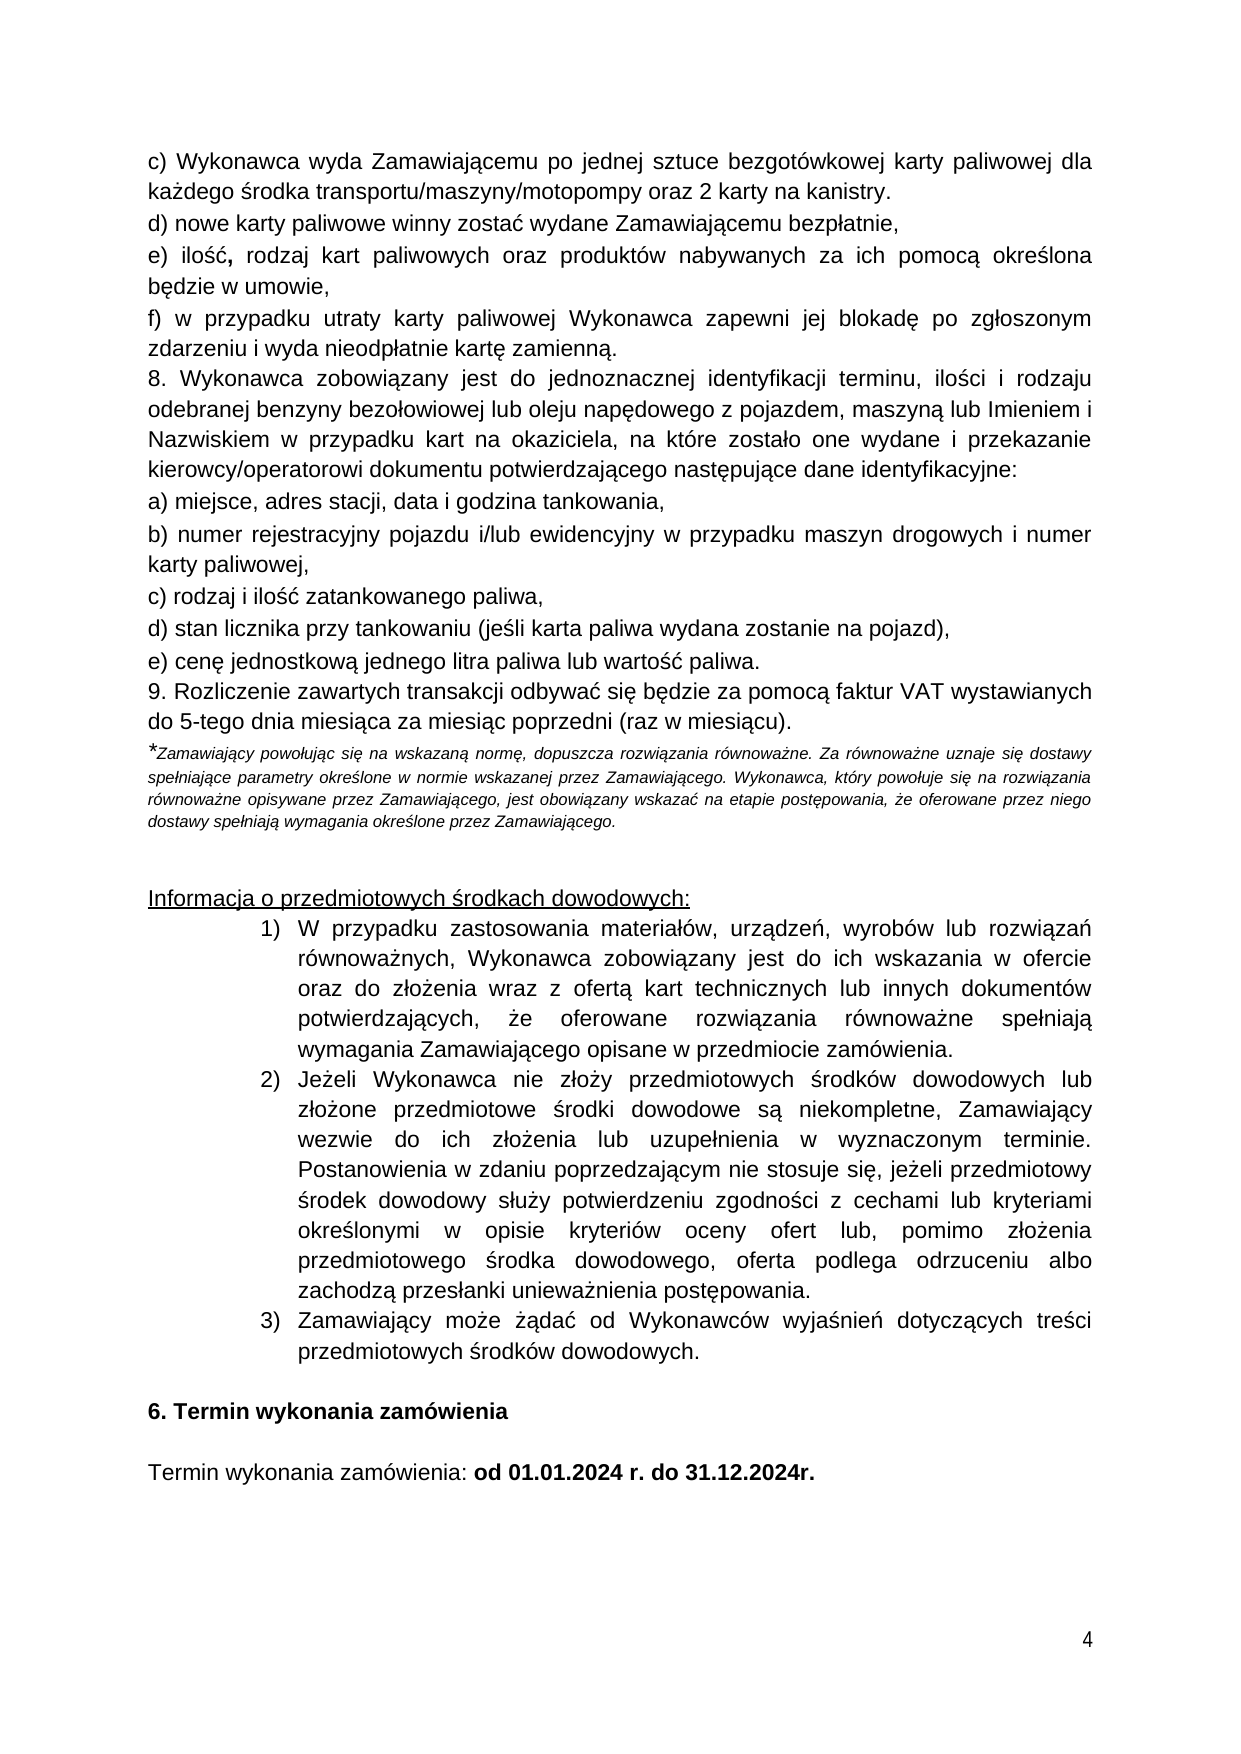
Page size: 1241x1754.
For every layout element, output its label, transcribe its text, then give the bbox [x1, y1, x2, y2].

text c) rodzaj i ilość zatankowanego paliwa, [148, 583, 1092, 609]
text 9. Rozliczenie zawartych transakcji odbywać się będzie za pomocą faktur VAT wystawianych do 5-tego dnia miesiąca za miesiąc poprzedni (raz w miesiącu). [148, 678, 1092, 734]
text b) numer rejestracyjny pojazdu i/lub ewidencyjny w przypadku maszyn drogowych i numer karty paliwowej, [148, 521, 1092, 577]
list Zamawiający może żądać od Wykonawców wyjaśnień dotyczących treści przedmiotowych środków dowodowych. [260, 1307, 1092, 1364]
text e) cenę jednostkową jednego litra paliwa lub wartość paliwa. [148, 648, 1092, 674]
text c) Wykonawca wyda Zamawiającemu po jednej sztuce bezgotówkowej karty paliwowej dla każdego środka transportu/maszyny/motopompy oraz 2 karty na kanistry. [148, 148, 1092, 204]
text a) miejsce, adres stacji, data i godzina tankowania, [148, 488, 1092, 515]
text 6. Termin wykonania zamówienia [148, 1398, 1092, 1424]
list Jeżeli Wykonawca nie złoży przedmiotowych środków dowodowych lub złożone przedmiotowe środki dowodowe są niekompletne, Zamawiający wezwie do ich złożenia lub uzupełnienia w wyznaczonym terminie. Postanowienia w zdaniu poprzedzającym nie stosuje się, jeżeli przedmiotowy środek dowodowy służy potwierdzeniu zgodności z cechami lub kryteriami określonymi w opisie kryteriów oceny ofert lub, pomimo złożenia przedmiotowego środka dowodowego, oferta podlega odrzuceniu albo zachodzą przesłanki unieważnienia postępowania. [260, 1066, 1092, 1303]
text f) w przypadku utraty karty paliwowej Wykonawca zapewni jej blokadę po zgłoszonym zdarzeniu i wyda nieodpłatnie kartę zamienną. [148, 305, 1092, 362]
text Termin wykonania zamówienia: od 01.01.2024 r. do 31.12.2024r. [148, 1458, 1092, 1485]
text d) stan licznika przy tankowaniu (jeśli karta paliwa wydana zostanie na pojazd), [148, 615, 1092, 642]
text 8. Wykonawca zobowiązany jest do jednoznacznej identyfikacji terminu, ilości i rodzaju odebranej benzyny bezołowiowej lub oleju napędowego z pojazdem, maszyną lub Imieniem i Nazwiskiem w przypadku kart na okaziciela, na które zostało one wydane i przekazanie kierowcy/operatorowi dokumentu potwierdzającego następujące dane identyfikacyjne: [148, 365, 1092, 482]
text Informacja o przedmiotowych środkach dowodowych: [148, 884, 1092, 911]
text e) ilość, rodzaj kart paliwowych oraz produktów nabywanych za ich pomocą określona będzie w umowie, [148, 242, 1092, 299]
text d) nowe karty paliwowe winny zostać wydane Zamawiającemu bezpłatnie, [148, 210, 1092, 237]
list W przypadku zastosowania materiałów, urządzeń, wyrobów lub rozwiązań równoważnych, Wykonawca zobowiązany jest do ich wskazania w ofercie oraz do złożenia wraz z ofertą kart technicznych lub innych dokumentów potwierdzających, że oferowane rozwiązania równoważne spełniają wymagania Zamawiającego opisane w przedmiocie zamówienia. [260, 915, 1092, 1062]
text *Zamawiający powołując się na wskazaną normę, dopuszcza rozwiązania równoważne. Za równoważne uznaje się dostawy spełniające parametry określone w normie wskazanej przez Zamawiającego. Wykonawca, który powołuje się na rozwiązania równoważne opisywane przez Zamawiającego, jest obowiązany wskazać na etapie postępowania, że oferowane przez niego dostawy spełniają wymagania określone przez Zamawiającego. [148, 738, 1092, 831]
